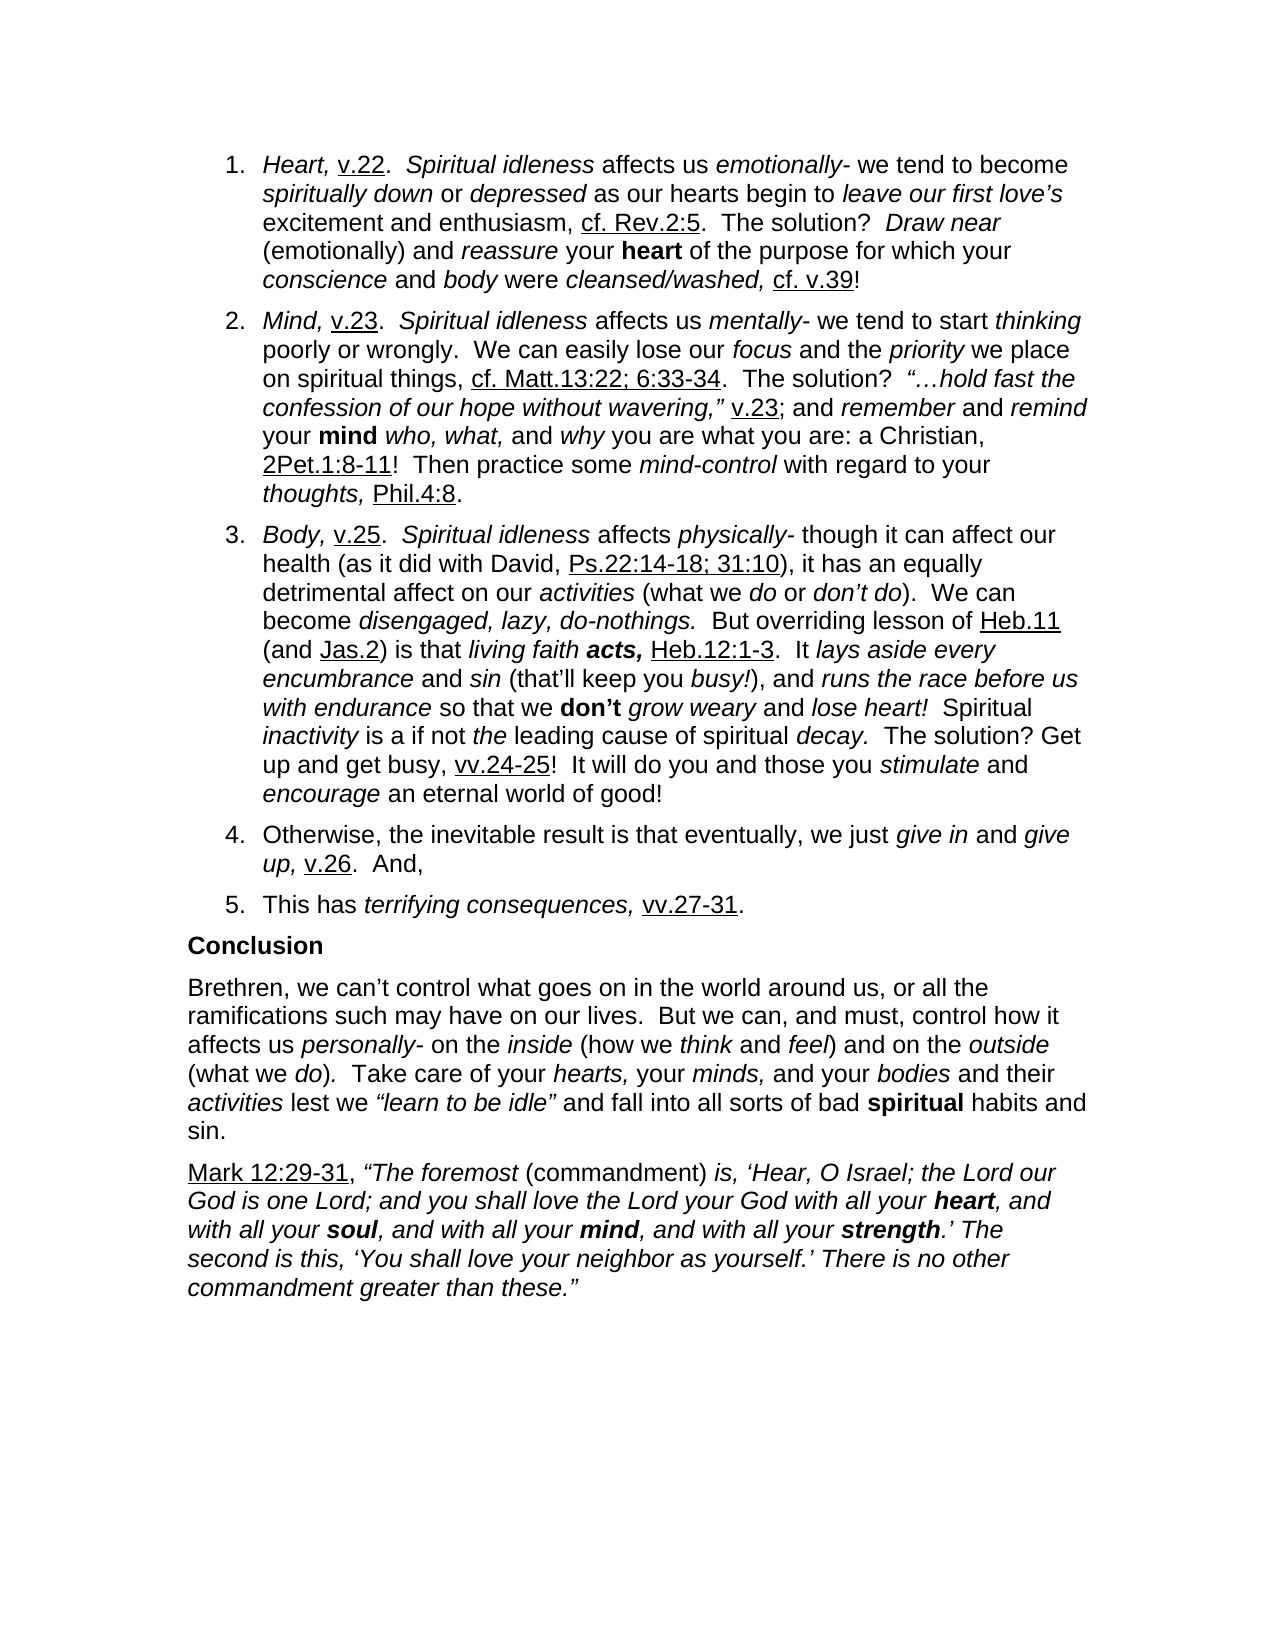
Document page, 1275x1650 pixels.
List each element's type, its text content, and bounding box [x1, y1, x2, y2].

list Body, v.25. Spiritual idleness affects physically- though it can affect our health (as it did with David, Ps.22:14-18; 31:10), it has an equally detrimental affect on our activities (what we do or don’t do). We can become disengaged, lazy, do-nothings. But overriding lesson of Heb.11 (and Jas.2) is that living faith acts, Heb.12:1-3. It lays aside every encumbrance and sin (that’ll keep you busy!), and runs the race before us with endurance so that we don’t grow weary and lose heart! Spiritual inactivity is a if not the leading cause of spiritual decay. The solution? Get up and get busy, vv.24-25! It will do you and those you stimulate and encourage an eternal world of good! [225, 520, 1087, 807]
list Heart, v.22. Spiritual idleness affects us emotionally- we tend to become spiritually down or depressed as our hearts begin to leave our first love’s excitement and enthusiasm, cf. Rev.2:5. The solution? Draw near (emotionally) and reassure your heart of the purpose for which your conscience and body were cleansed/washed, cf. v.39! [225, 150, 1087, 294]
text Conclusion [187, 931, 1087, 960]
text Brethren, we can’t control what goes on in the world around us, or all the ramifications such may have on our lives. But we can, and must, control how it affects us personally- on the inside (how we think and feel) and on the outside (what we do). Take care of your hearts, your minds, and your bodies and their activities lest we “learn to be idle” and fall into all sorts of bad spiritual habits and sin. [187, 972, 1087, 1145]
list Mind, v.23. Spiritual idleness affects us mentally- we tend to start thinking poorly or wrongly. We can easily lose our focus and the priority we place on spiritual things, cf. Matt.13:22; 6:33-34. The solution? “…hold fast the confession of our hope without wavering,” v.23; and remember and remind your mind who, what, and why you are what you are: a Christian, 2Pet.1:8-11! Then practice some mind-control with regard to your thoughts, Phil.4:8. [225, 306, 1087, 507]
text Mark 12:29-31, “The foremost (commandment) is, ‘Hear, O Israel; the Lord our God is one Lord; and you shall love the Lord your God with all your heart, and with all your soul, and with all your mind, and with all your strength.’ The second is this, ‘You shall love your neighbor as yourself.’ There is no other commandment greater than these.” [187, 1157, 1087, 1301]
list This has terrifying consequences, vv.27-31. [225, 890, 1087, 919]
list Otherwise, the inevitable result is that eventually, we just give in and give up, v.26. And, [225, 820, 1087, 877]
